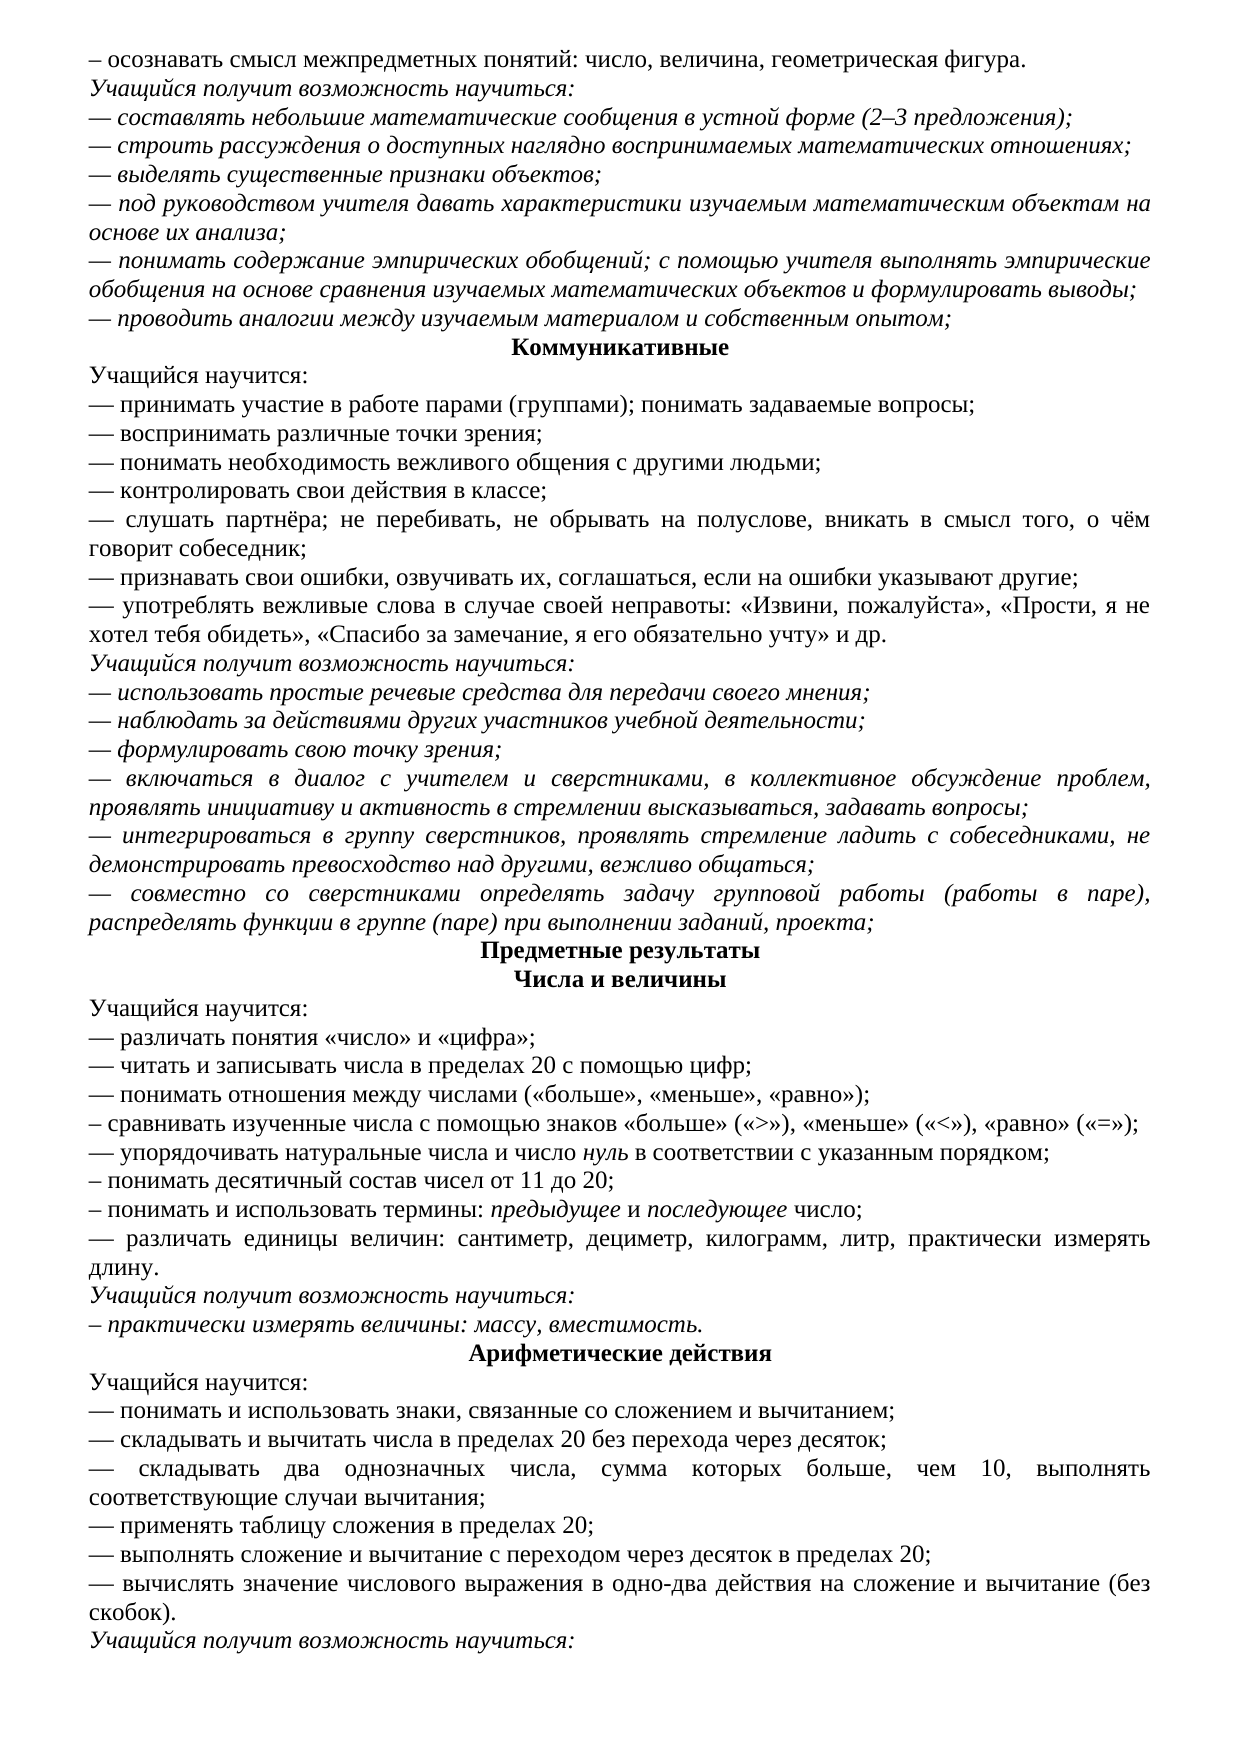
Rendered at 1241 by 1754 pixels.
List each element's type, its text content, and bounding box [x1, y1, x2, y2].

text — выполнять сложение и вычитание с переходом через десяток в пределах 20; [89, 1539, 1152, 1568]
text — проводить аналогии между изучаемым материалом и собственным опытом; [89, 303, 1152, 332]
text – понимать десятичный состав чисел от 11 до 20; [89, 1166, 1152, 1194]
text Числа и величины [89, 964, 1152, 993]
text — различать единицы величин: сантиметр, дециметр, килограмм, литр, практически измерять длину. [89, 1223, 1152, 1281]
text – понимать и использовать термины: предыдущее и последующее число; [89, 1194, 1152, 1223]
text — наблюдать за действиями других участников учебной деятельности; [89, 706, 1152, 734]
text — складывать два однозначных числа, сумма которых больше, чем 10, выполнять соответствующие случаи вычитания; [89, 1453, 1152, 1511]
text Учащийся научится: [89, 361, 1152, 389]
text – сравнивать изученные числа с помощью знаков «больше» («>»), «меньше» («<»), «равно» («=»); [89, 1108, 1152, 1137]
text — воспринимать различные точки зрения; [89, 418, 1152, 447]
text — слушать партнёра; не перебивать, не обрывать на полуслове, вникать в смысл того, о чём говорит собеседник; [89, 504, 1152, 562]
text — читать и записывать числа в пределах 20 с помощью цифр; [89, 1051, 1152, 1079]
text — понимать необходимость вежливого общения с другими людьми; [89, 447, 1152, 476]
text — упорядочивать натуральные числа и число нуль в соответствии с указанным порядком; [89, 1137, 1152, 1166]
text — контролировать свои действия в классе; [89, 476, 1152, 504]
text Коммуникативные [89, 332, 1152, 361]
text — применять таблицу сложения в пределах 20; [89, 1511, 1152, 1539]
text — принимать участие в работе парами (группами); понимать задаваемые вопросы; [89, 389, 1152, 418]
text — использовать простые речевые средства для передачи своего мнения; [89, 677, 1152, 706]
text — выделять существенные признаки объектов; [89, 159, 1152, 188]
text Учащийся получит возможность научиться: [89, 648, 1152, 677]
text — понимать и использовать знаки, связанные со сложением и вычитанием; [89, 1396, 1152, 1424]
text — понимать отношения между числами («больше», «меньше», «равно»); [89, 1079, 1152, 1108]
text — складывать и вычитать числа в пределах 20 без перехода через десяток; [89, 1424, 1152, 1453]
text — вычислять значение числового выражения в одно-два действия на сложение и вычитание (без скобок). [89, 1568, 1152, 1626]
text — строить рассуждения о доступных наглядно воспринимаемых математических отношениях; [89, 131, 1152, 159]
text — совместно со сверстниками определять задачу групповой работы (работы в паре), распределять функции в группе (паре) при выполнении заданий, проекта; [89, 878, 1152, 936]
text — употреблять вежливые слова в случае своей неправоты: «Извини, пожалуйста», «Прости, я не хотел тебя обидеть», «Спасибо за замечание, я его обязательно учту» и др. [89, 591, 1152, 648]
text Учащийся получит возможность научиться: [89, 1281, 1152, 1309]
text — под руководством учителя давать характеристики изучаемым математическим объектам на основе их анализа; [89, 188, 1152, 246]
text — формулировать свою точку зрения; [89, 734, 1152, 763]
text – практически измерять величины: массу, вместимость. [89, 1309, 1152, 1338]
text — включаться в диалог с учителем и сверстниками, в коллективное обсуждение проблем, проявлять инициативу и активность в стремлении высказываться, задавать вопросы; [89, 763, 1152, 821]
text — различать понятия «число» и «цифра»; [89, 1022, 1152, 1051]
text — понимать содержание эмпирических обобщений; с помощью учителя выполнять эмпирические обобщения на основе сравнения изучаемых математических объектов и формулировать выводы; [89, 246, 1152, 303]
text – осознавать смысл межпредметных понятий: число, величина, геометрическая фигура. [89, 44, 1152, 73]
text — составлять небольшие математические сообщения в устной форме (2–3 предложения); [89, 102, 1152, 131]
text Арифметические действия [89, 1338, 1152, 1367]
text — интегрироваться в группу сверстников, проявлять стремление ладить с собеседниками, не демонстрировать превосходство над другими, вежливо общаться; [89, 821, 1152, 878]
text Учащийся научится: [89, 1367, 1152, 1396]
text Учащийся получит возможность научиться: [89, 1626, 1152, 1654]
text — признавать свои ошибки, озвучивать их, соглашаться, если на ошибки указывают другие; [89, 562, 1152, 591]
text Учащийся научится: [89, 993, 1152, 1022]
text Предметные результаты [89, 936, 1152, 964]
text Учащийся получит возможность научиться: [89, 73, 1152, 102]
